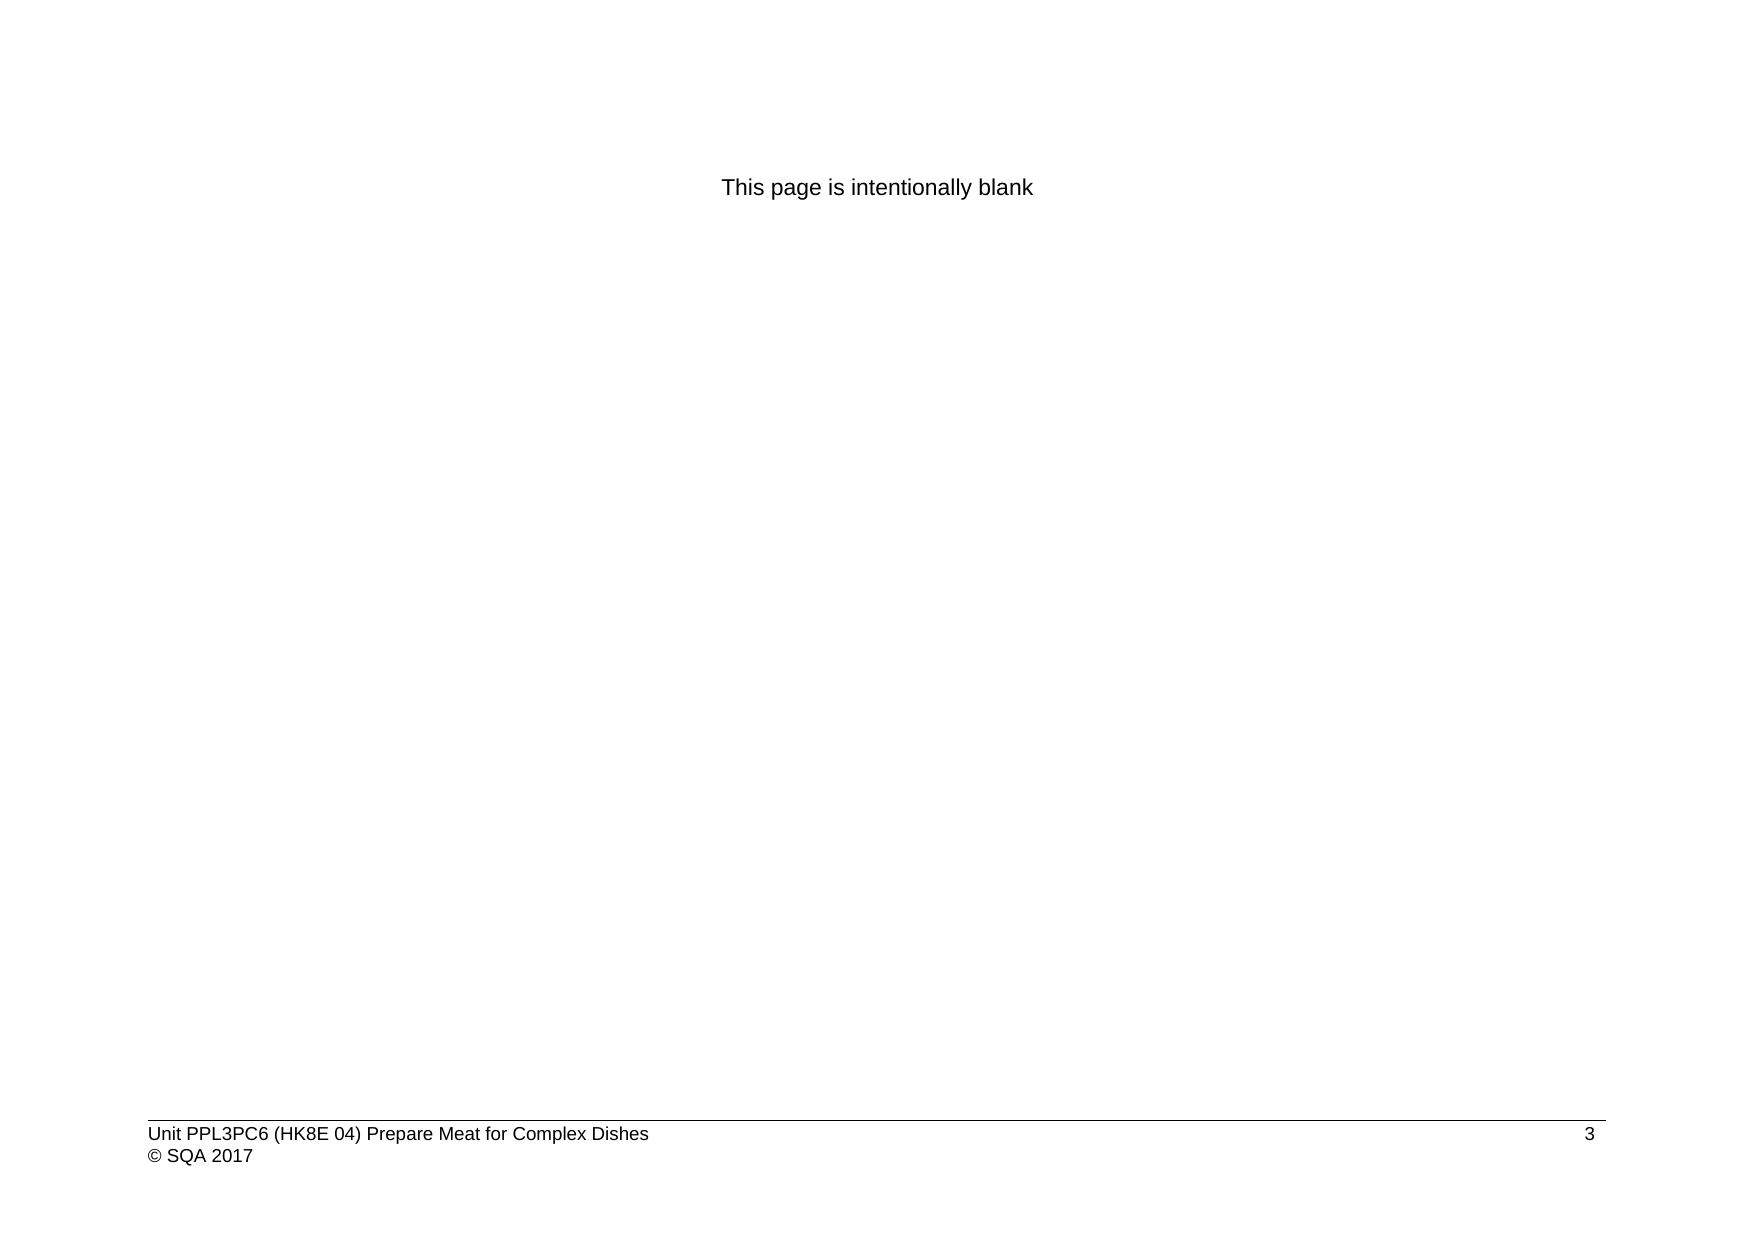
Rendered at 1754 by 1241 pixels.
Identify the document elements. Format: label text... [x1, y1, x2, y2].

text This page is intentionally blank [148, 174, 1606, 200]
